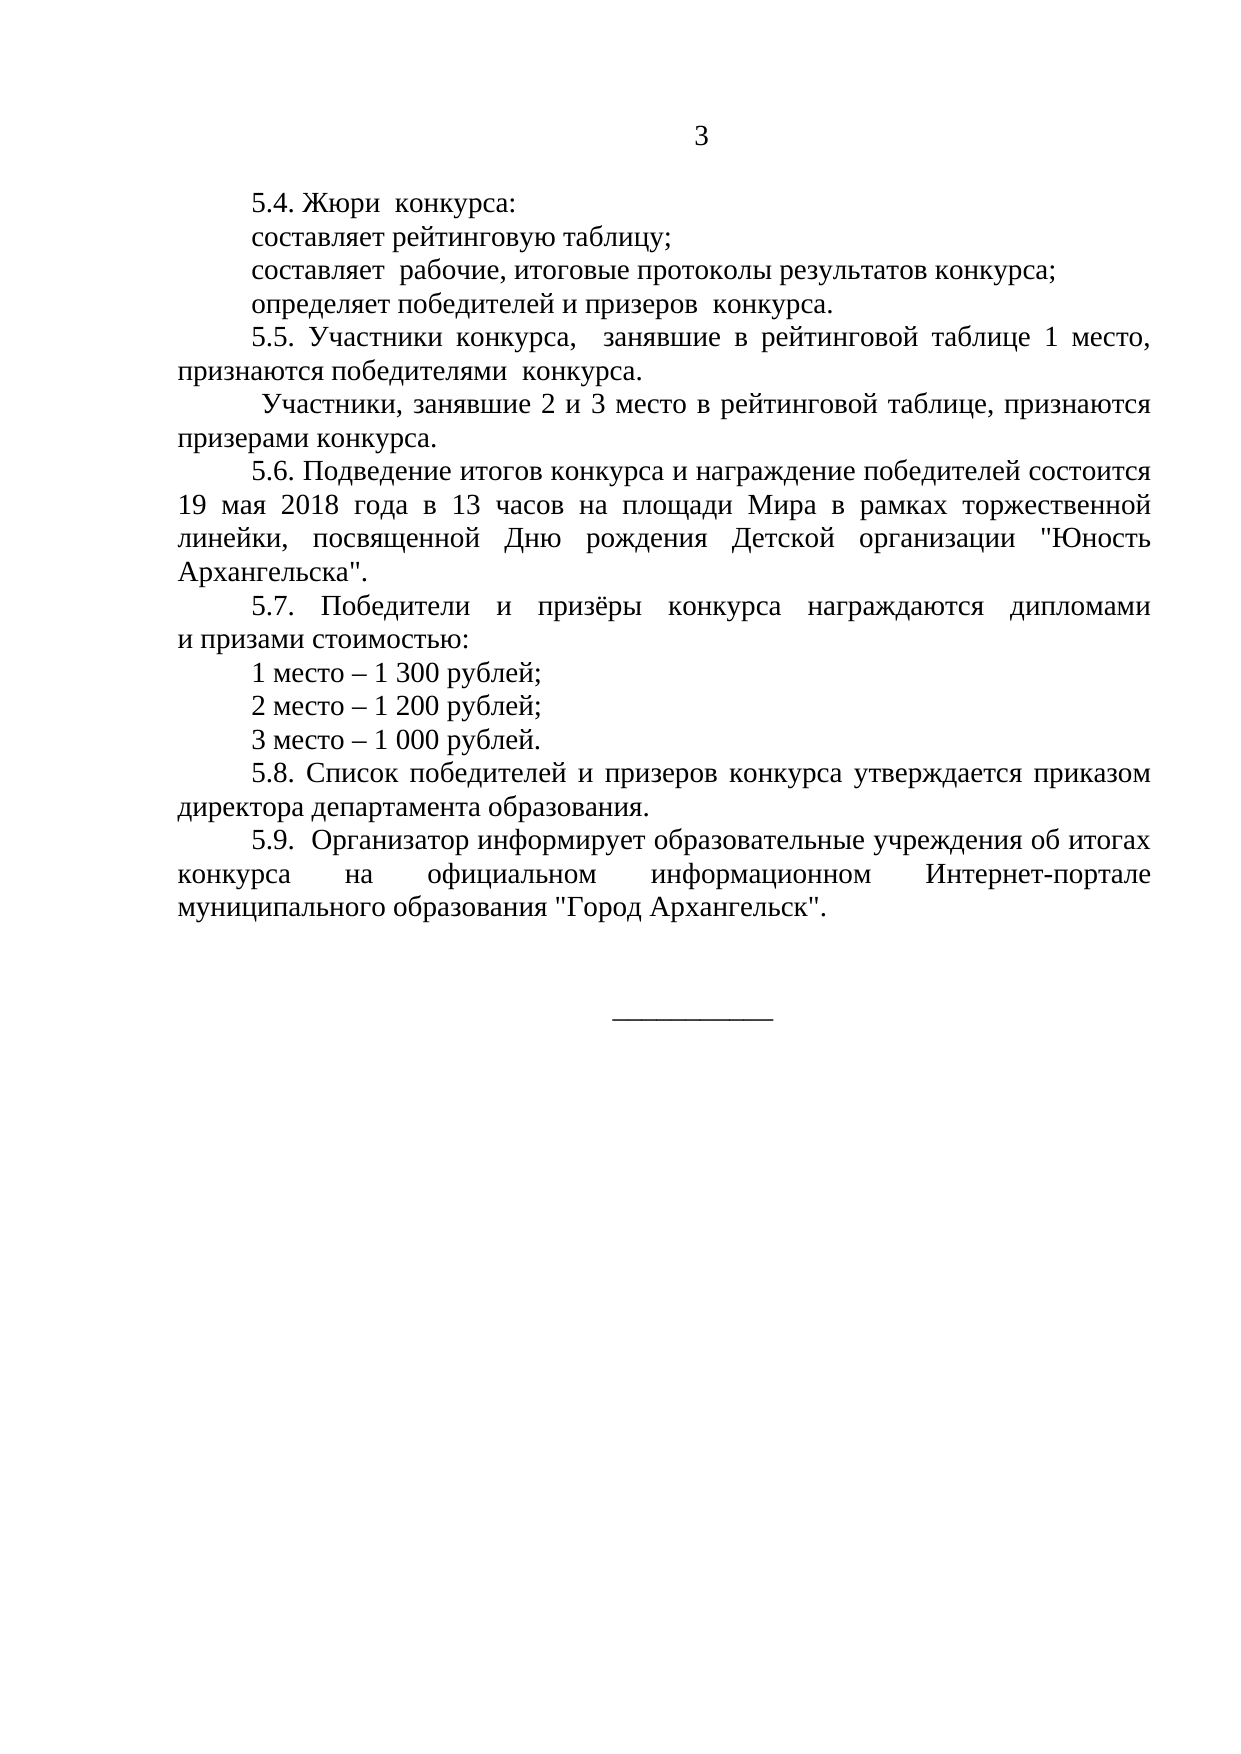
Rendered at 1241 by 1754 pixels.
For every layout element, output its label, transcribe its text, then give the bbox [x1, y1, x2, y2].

text ___________ [177, 990, 1152, 1024]
text 2 место – 1 200 рублей; [177, 688, 1152, 722]
text 3 [177, 118, 1152, 152]
text 5.9. Организатор информирует образовательные учреждения об итогах конкурса на официальном информационном Интернет-портале муниципального образования "Город Архангельск". [177, 822, 1152, 923]
text 5.4. Жюри конкурса: [177, 185, 1152, 219]
text составляет рейтинговую таблицу; [177, 219, 1152, 252]
text 1 место – 1 300 рублей; [177, 655, 1152, 688]
text 5.7. Победители и призёры конкурса награждаются дипломами и призами стоимостью: [177, 588, 1152, 655]
text 3 место – 1 000 рублей. [177, 722, 1152, 755]
text 5.8. Список победителей и призеров конкурса утверждается приказом директора департамента образования. [177, 755, 1152, 822]
text 5.5. Участники конкурса, занявшие в рейтинговой таблице 1 место, признаются победителями конкурса. [177, 319, 1152, 386]
text 5.6. Подведение итогов конкурса и награждение победителей состоится 19 мая 2018 года в 13 часов на площади Мира в рамках торжественной линейки, посвященной Дню рождения Детской организации "Юность Архангельска". [177, 453, 1152, 588]
text определяет победителей и призеров конкурса. [177, 286, 1152, 319]
text составляет рабочие, итоговые протоколы результатов конкурса; [177, 252, 1152, 286]
text Участники, занявшие 2 и 3 место в рейтинговой таблице, признаются призерами конкурса. [177, 386, 1152, 453]
